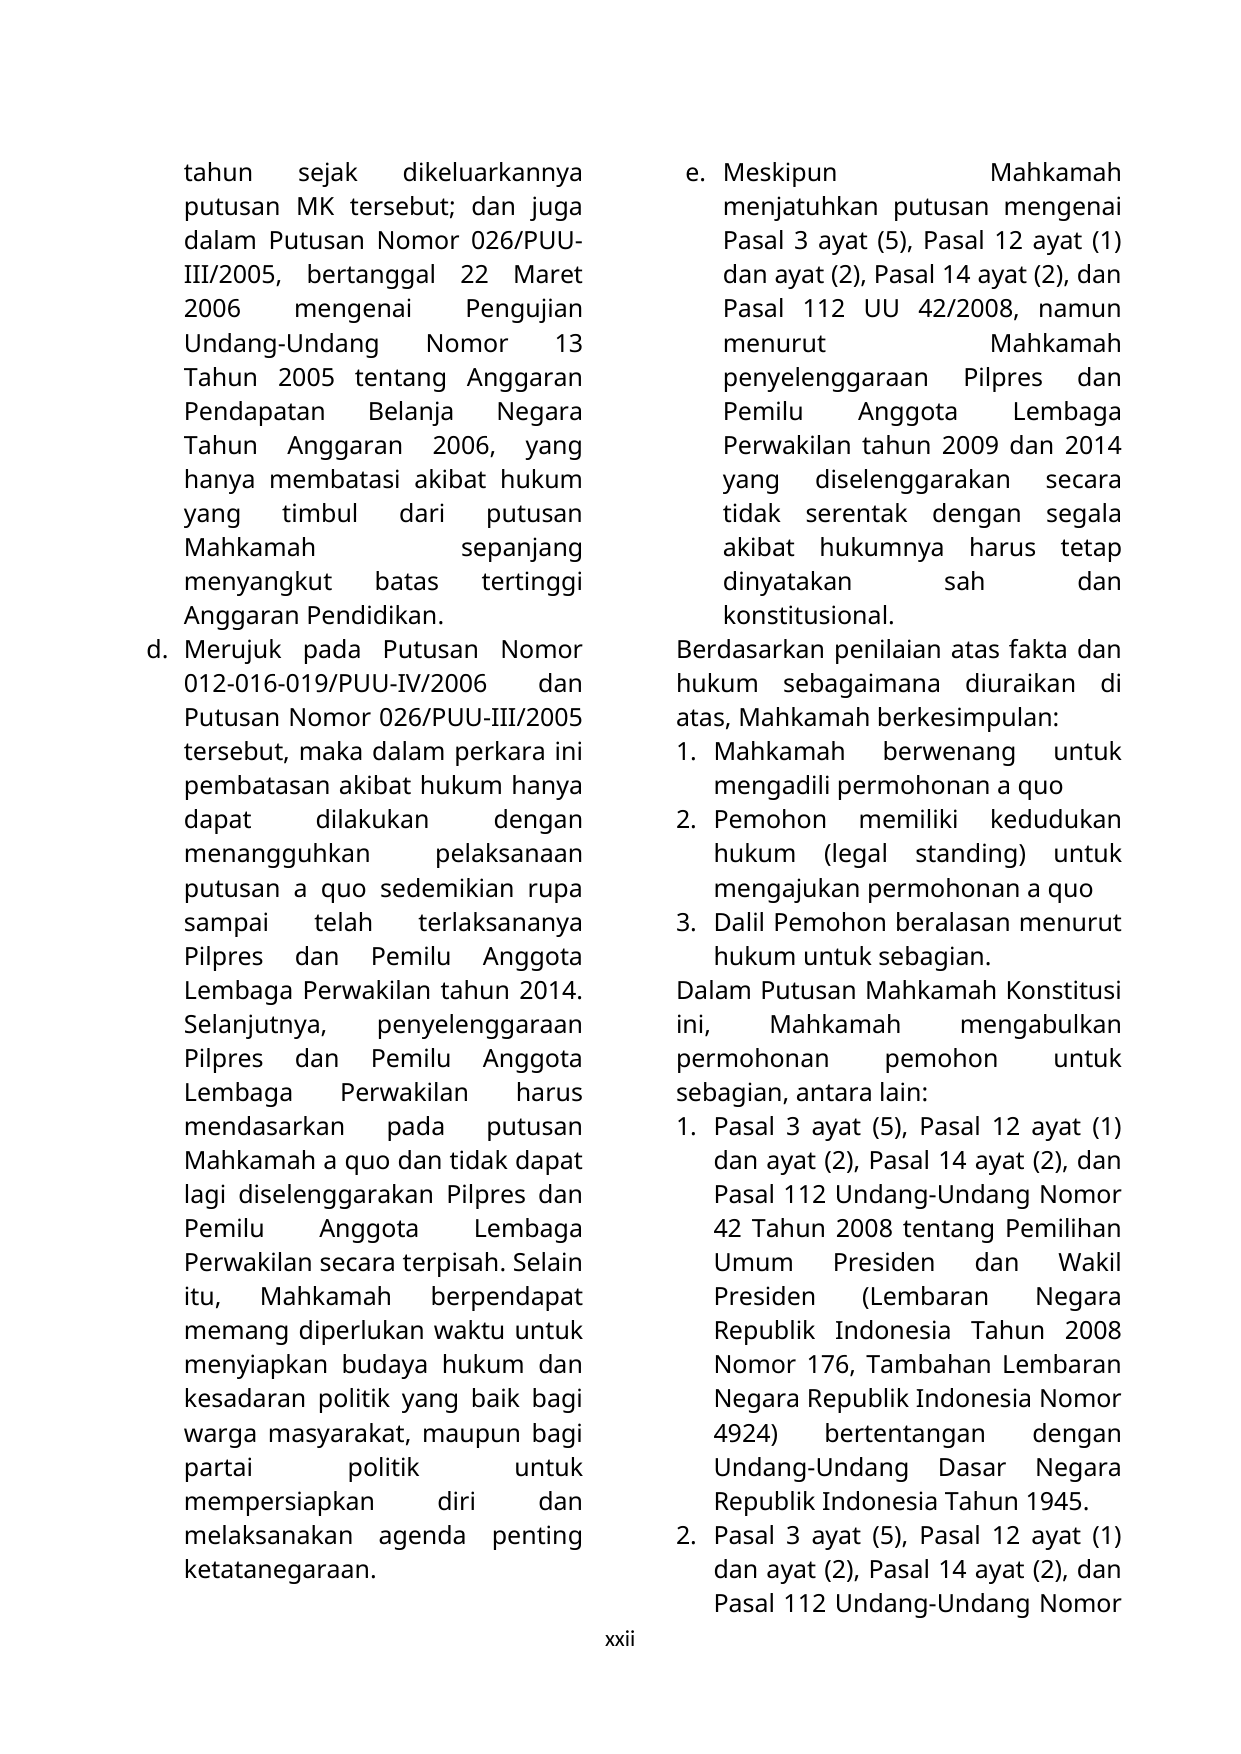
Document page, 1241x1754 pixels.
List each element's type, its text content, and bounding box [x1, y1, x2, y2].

list Pasal 3 ayat (5), Pasal 12 ayat (1) dan ayat (2), Pasal 14 ayat (2), dan Pasal 112 Undang-Undang Nomor 42 Tahun 2008 tentang Pemilihan Umum Presiden dan Wakil Presiden (Lembaran Negara Republik Indonesia Tahun 2008 Nomor 176, Tambahan Lembaran Negara Republik Indonesia Nomor 4924) bertentangan dengan Undang-Undang Dasar Negara Republik Indonesia Tahun 1945. [676, 1109, 1122, 1517]
list Mahkamah berwenang untuk mengadili permohonan a quo [676, 734, 1122, 802]
list Pemohon memiliki kedudukan hukum (legal standing) untuk mengajukan permohonan a quo [676, 802, 1122, 904]
list Merujuk pada Putusan Nomor 012-016-019/PUU-IV/2006 dan Putusan Nomor 026/PUU-III/2005 tersebut, maka dalam perkara ini pembatasan akibat hukum hanya dapat dilakukan dengan menangguhkan pelaksanaan putusan a quo sedemikian rupa sampai telah terlaksananya Pilpres dan Pemilu Anggota Lembaga Perwakilan tahun 2014. Selanjutnya, penyelenggaraan Pilpres dan Pemilu Anggota Lembaga Perwakilan harus mendasarkan pada putusan Mahkamah a quo dan tidak dapat lagi diselenggarakan Pilpres dan Pemilu Anggota Lembaga Perwakilan secara terpisah. Selain itu, Mahkamah berpendapat memang diperlukan waktu untuk menyiapkan budaya hukum dan kesadaran politik yang baik bagi warga masyarakat, maupun bagi partai politik untuk mempersiapkan diri dan melaksanakan agenda penting ketatanegaraan. [146, 632, 583, 1586]
text Dalam Putusan Mahkamah Konstitusi ini, Mahkamah mengabulkan permohonan pemohon untuk sebagian, antara lain: [676, 972, 1122, 1109]
list Meskipun Mahkamah menjatuhkan putusan mengenai Pasal 3 ayat (5), Pasal 12 ayat (1) dan ayat (2), Pasal 14 ayat (2), dan Pasal 112 UU 42/2008, namun menurut Mahkamah penyelenggaraan Pilpres dan Pemilu Anggota Lembaga Perwakilan tahun 2009 dan 2014 yang diselenggarakan secara tidak serentak dengan segala akibat hukumnya harus tetap dinyatakan sah dan konstitusional. [685, 155, 1122, 632]
text Berdasarkan penilaian atas fakta dan hukum sebagaimana diuraikan di atas, Mahkamah berkesimpulan: [676, 632, 1122, 734]
list Dalil Pemohon beralasan menurut hukum untuk sebagian. [676, 904, 1122, 972]
